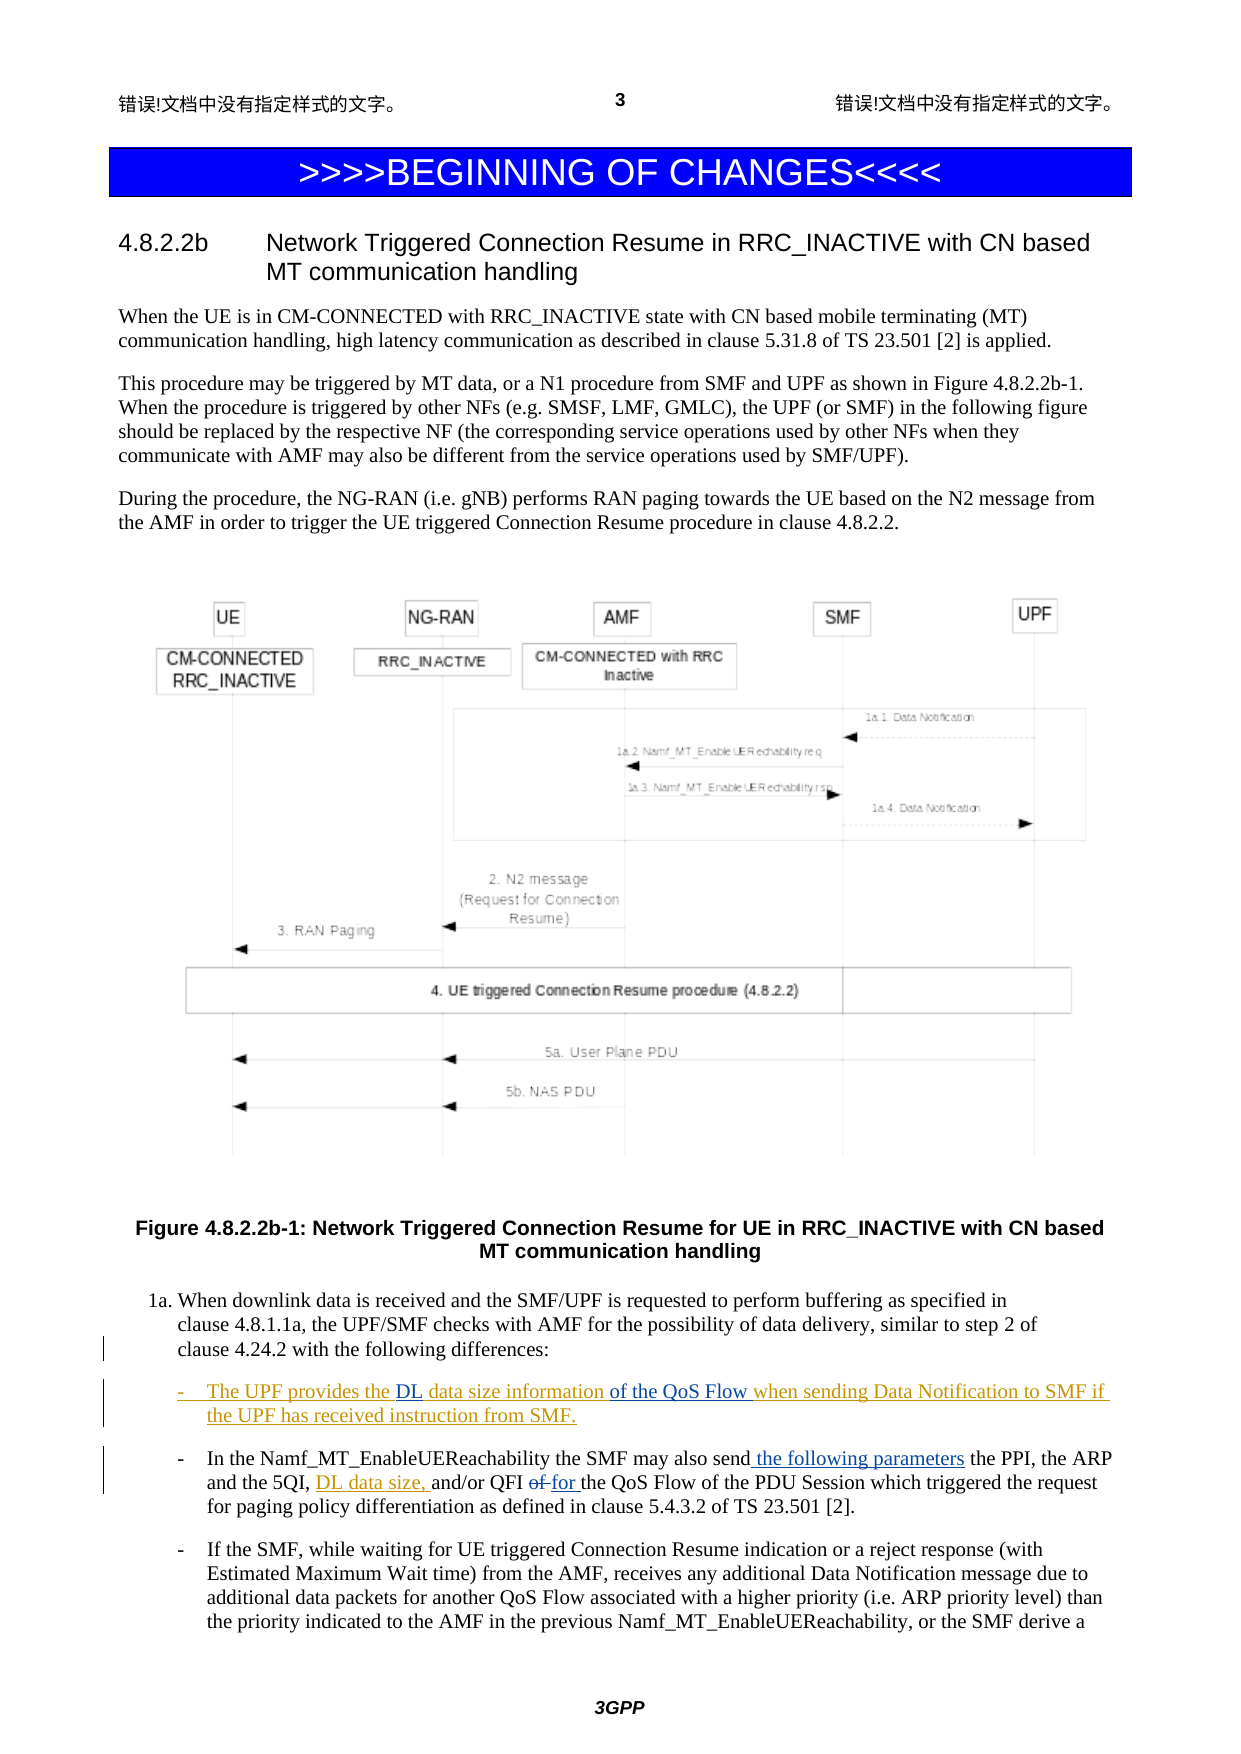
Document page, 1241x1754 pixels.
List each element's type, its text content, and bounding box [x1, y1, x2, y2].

text Figure 4.8.2.2b-1: Network Triggered Connection Resume for UE in RRC_INACTIVE with CN based MT communication handling [118, 1215, 1122, 1263]
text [177, 1537, 1122, 1633]
text >>>>BEGINNING OF CHANGES<<<< [110, 149, 1131, 196]
text When the UE is in CM-CONNECTED with RRC_INACTIVE state with CN based mobile terminating (MT) communication handling, high latency communication as described in clause 5.31.8 of TS 23.501 [2] is applied. [118, 304, 1122, 352]
text This procedure may be triggered by MT data, or a N1 procedure from SMF and UPF as shown in Figure 4.8.2.2b-1. When the procedure is triggered by other NFs (e.g. SMSF, LMF, GMLC), the UPF (or SMF) in the following figure should be replaced by the respective NF (the corresponding service operations used by other NFs when they communicate with AMF may also be different from the service operations used by SMF/UPF). [118, 371, 1122, 467]
text 1a. When downlink data is received and the SMF/UPF is requested to perform buffering as specified in clause 4.8.1.1a, the UPF/SMF checks with AMF for the possibility of data delivery, similar to step 2 of clause 4.24.2 with the following differences: [148, 1288, 1122, 1361]
text During the procedure, the NG-RAN (i.e. gNB) performs RAN paging towards the UE based on the N2 message from the AMF in order to trigger the UE triggered Connection Resume procedure in clause 4.8.2.2. [118, 486, 1122, 534]
text - In the Namf_MT_EnableUEReachability the SMF may also send the PPI, the ARP and the 5QI, and/or QFI the QoS Flow of the PDU Session which triggered the request for paging policy differentiation as defined in clause 5.4.3.2 of TS 23.501 [2]. [177, 1446, 1122, 1518]
subtitle 4.8.2.2b Network Triggered Connection Resume in RRC_INACTIVE with CN based MT communication handling [118, 228, 1122, 286]
